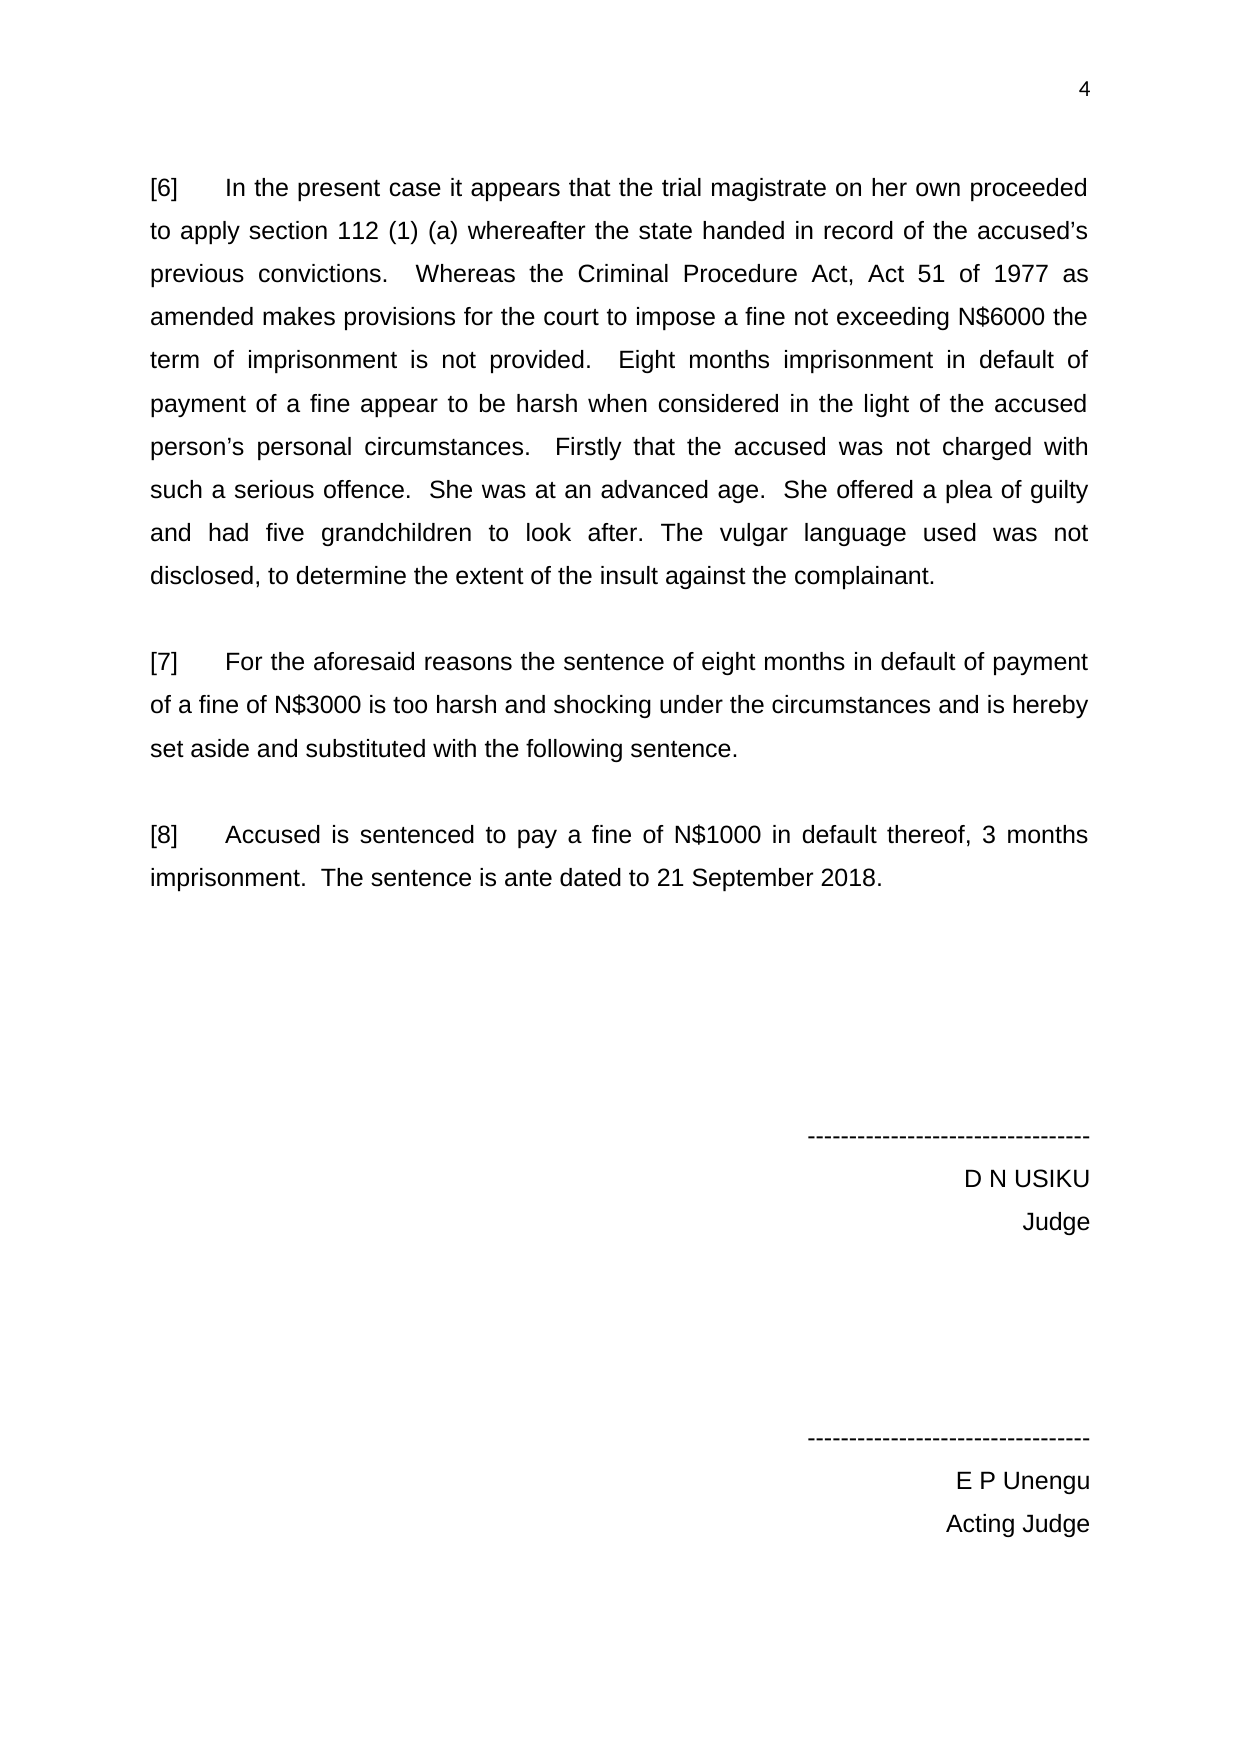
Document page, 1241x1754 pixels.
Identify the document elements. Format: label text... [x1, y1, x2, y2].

text Judge [150, 1207, 1090, 1236]
text [6] In the present case it appears that the trial magistrate on her own proceeded to apply section 112 (1) (a) whereafter the state handed in record of the accused’s previous convictions. Whereas the Criminal Procedure Act, Act 51 of 1977 as amended makes provisions for the court to impose a fine not exceeding N$6000 the term of imprisonment is not provided. Eight months imprisonment in default of payment of a fine appear to be harsh when considered in the light of the accused person’s personal circumstances. Firstly that the accused was not charged with such a serious offence. She was at an advanced age. She offered a plea of guilty and had five grandchildren to look after. The vulgar language used was not disclosed, to determine the extent of the insult against the complainant. [150, 173, 1090, 590]
text Acting Judge [150, 1509, 1090, 1538]
text E P Unengu [150, 1466, 1090, 1495]
text D N USIKU [150, 1164, 1090, 1193]
text [7] For the aforesaid reasons the sentence of eight months in default of payment of a fine of N$3000 is too harsh and shocking under the circumstances and is hereby set aside and substituted with the following sentence. [150, 647, 1090, 762]
text ---------------------------------- [150, 1121, 1090, 1150]
text [8] Accused is sentenced to pay a fine of N$1000 in default thereof, 3 months imprisonment. The sentence is ante dated to 21 September 2018. [150, 820, 1090, 892]
text ---------------------------------- [150, 1423, 1090, 1452]
